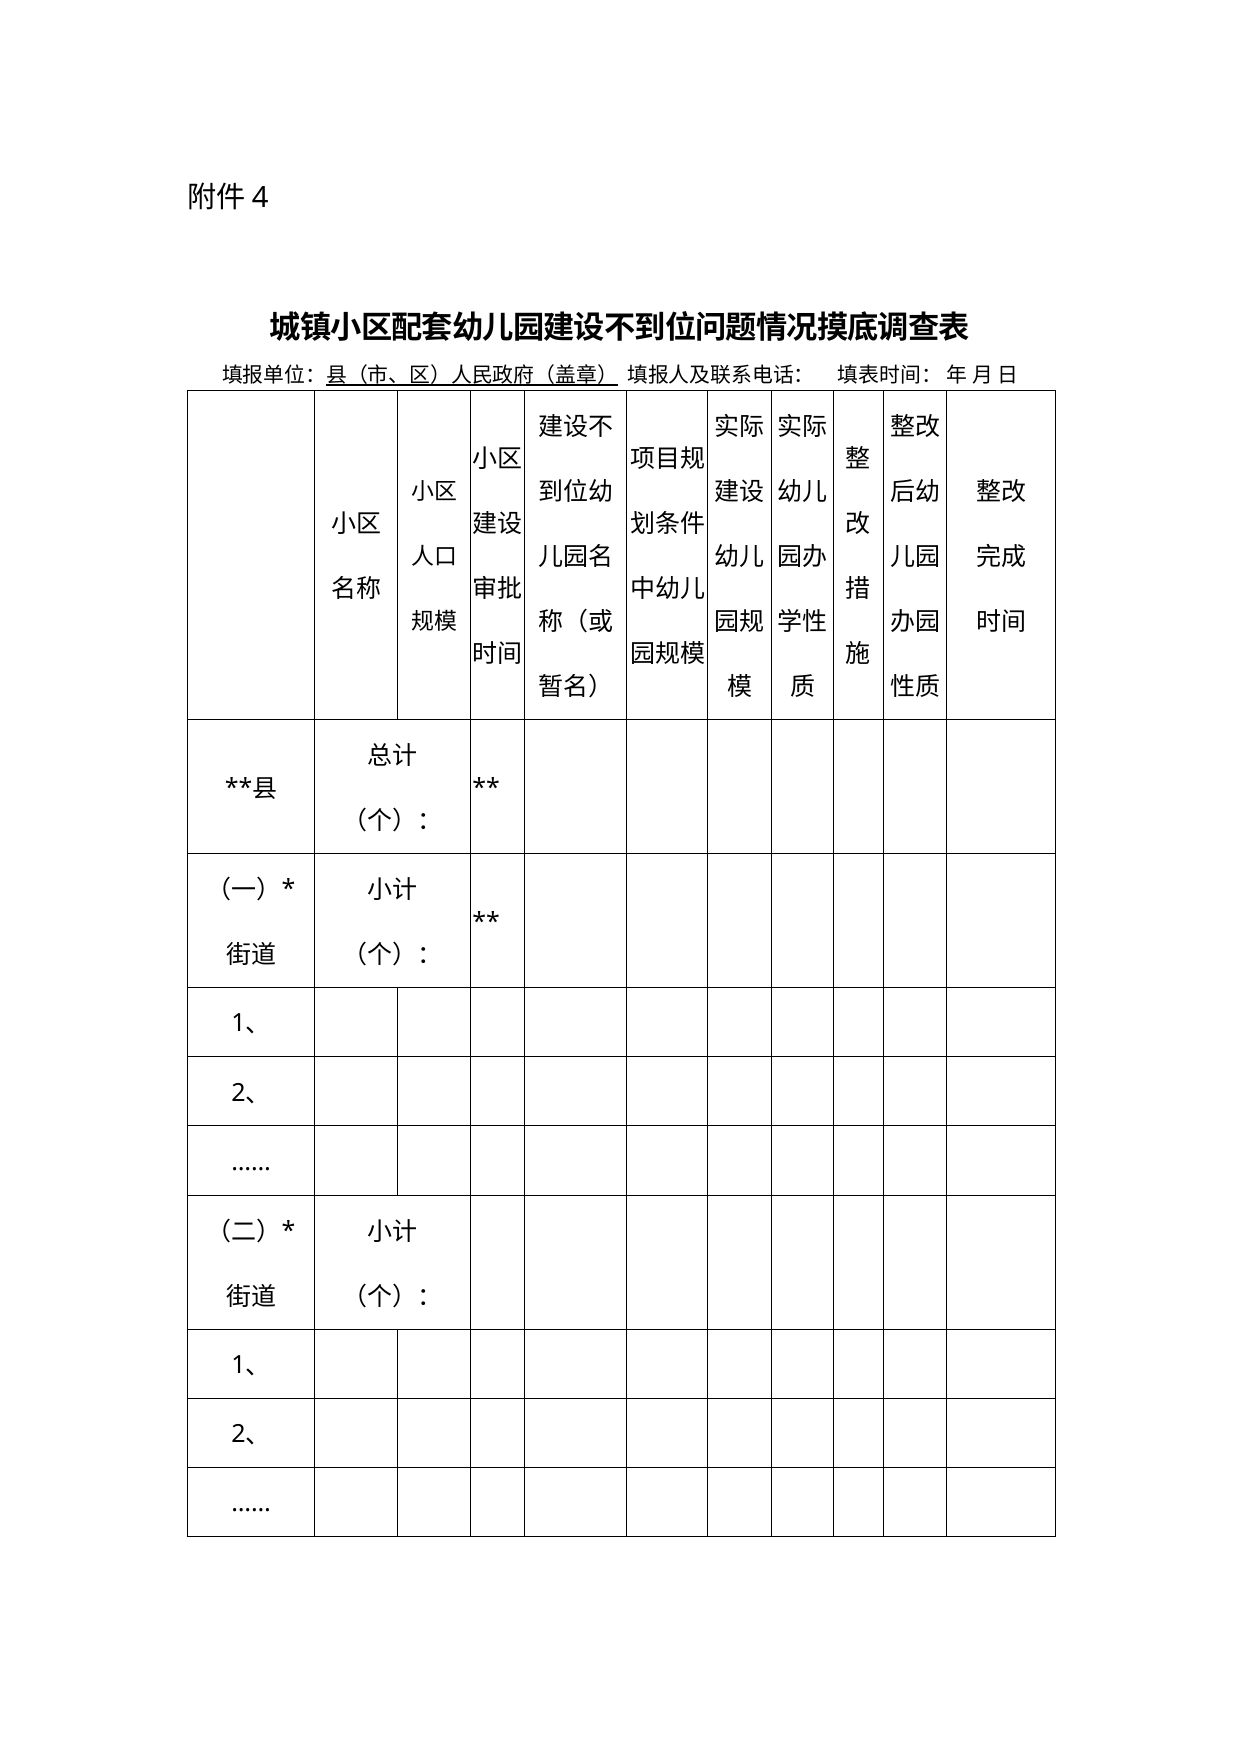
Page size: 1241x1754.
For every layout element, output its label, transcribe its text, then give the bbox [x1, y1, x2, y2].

table_cell （一）*街道 [188, 854, 314, 987]
table_cell [884, 988, 946, 1056]
table_cell [834, 854, 883, 987]
text 附件4 [187, 162, 1053, 227]
table_cell [834, 1399, 883, 1467]
table_cell 2、 [188, 1057, 314, 1125]
table_cell [772, 720, 833, 853]
table_cell [398, 988, 470, 1056]
table_cell [471, 1330, 524, 1398]
table_cell [947, 1126, 1055, 1194]
table_cell [947, 720, 1055, 853]
table_cell [708, 1126, 771, 1194]
table_cell [884, 1196, 946, 1329]
table_cell [884, 1468, 946, 1536]
table_header 小区 名称 [315, 391, 397, 719]
table_cell [947, 1330, 1055, 1398]
table_cell [884, 854, 946, 987]
table_cell [471, 1057, 524, 1125]
table_header 建设不到位幼儿园名称（或暂名） [525, 391, 626, 719]
table_cell …… [188, 1126, 314, 1194]
table_cell [708, 1468, 771, 1536]
table_cell 2、 [188, 1399, 314, 1467]
table_cell [315, 1468, 397, 1536]
table_cell 总计（个）： [315, 720, 470, 853]
table_cell [525, 1126, 626, 1194]
table_cell [834, 1468, 883, 1536]
table_header 小区 人口 规模 [398, 391, 470, 719]
table_cell [471, 1468, 524, 1536]
table_cell [627, 1399, 707, 1467]
table_cell [525, 720, 626, 853]
table_cell ** [471, 854, 524, 987]
table_header 项目规划条件中幼儿园规模 [627, 391, 707, 719]
table_cell [772, 1330, 833, 1398]
table_cell [772, 1399, 833, 1467]
table_cell [708, 1330, 771, 1398]
table_cell [884, 1126, 946, 1194]
table_cell [884, 1057, 946, 1125]
table_cell [834, 1057, 883, 1125]
text 城镇小区配套幼儿园建设不到位问题情况摸底调查表 [187, 292, 1053, 357]
table_cell [471, 988, 524, 1056]
table_header [188, 391, 314, 719]
table_cell [772, 1468, 833, 1536]
table_cell [315, 1057, 397, 1125]
table_cell [708, 1196, 771, 1329]
table_cell [398, 1330, 470, 1398]
table_cell [947, 1057, 1055, 1125]
table_header 整改 完成 时间 [947, 391, 1055, 719]
table_cell [627, 1468, 707, 1536]
table_cell [627, 854, 707, 987]
table_cell [471, 1399, 524, 1467]
table_cell [398, 1468, 470, 1536]
table_cell **县 [188, 720, 314, 853]
table_cell [772, 854, 833, 987]
table_cell [884, 720, 946, 853]
table_cell …… [188, 1468, 314, 1536]
table_cell [398, 1126, 470, 1194]
table_cell [627, 988, 707, 1056]
table_cell [315, 1330, 397, 1398]
table_header 整改 措施 [834, 391, 883, 719]
table_cell [947, 1196, 1055, 1329]
table_cell [525, 988, 626, 1056]
table_cell （二）*街道 [188, 1196, 314, 1329]
table_header 整改后幼儿园 办园性质 [884, 391, 946, 719]
table_cell [834, 1126, 883, 1194]
table_cell [315, 1399, 397, 1467]
table_cell [471, 1196, 524, 1329]
table_cell [627, 1126, 707, 1194]
table_cell [772, 1196, 833, 1329]
table_cell [708, 1399, 771, 1467]
table_cell [627, 1330, 707, 1398]
table_cell [525, 854, 626, 987]
text 填报单位：县（市、区）人民政府（盖章） 填报人及联系电话： 填表时间： 年 月 日 [187, 357, 1053, 389]
table_cell [627, 1196, 707, 1329]
table_cell [398, 1399, 470, 1467]
table_cell 小计（个）： [315, 854, 470, 987]
table_cell [772, 1057, 833, 1125]
table_cell [708, 988, 771, 1056]
table_cell [834, 1196, 883, 1329]
table_cell [884, 1330, 946, 1398]
table_cell [708, 1057, 771, 1125]
table_cell [627, 1057, 707, 1125]
table_cell ** [471, 720, 524, 853]
table_cell [772, 1126, 833, 1194]
table_cell [525, 1196, 626, 1329]
table_cell [772, 988, 833, 1056]
table_cell [834, 720, 883, 853]
table_cell [525, 1399, 626, 1467]
table_cell [471, 1126, 524, 1194]
table_cell [627, 720, 707, 853]
table_cell [708, 854, 771, 987]
table_cell [834, 988, 883, 1056]
table_cell [525, 1468, 626, 1536]
table_cell 小计（个）： [315, 1196, 470, 1329]
table_cell [315, 988, 397, 1056]
table_cell [947, 854, 1055, 987]
table_cell [884, 1399, 946, 1467]
table_cell [834, 1330, 883, 1398]
table_cell 1、 [188, 1330, 314, 1398]
table_cell [315, 1126, 397, 1194]
table_cell [708, 720, 771, 853]
table_cell [525, 1057, 626, 1125]
table_cell [398, 1057, 470, 1125]
table_header 实际幼儿园办学性质 [772, 391, 833, 719]
table_header 实际建设幼儿园规模 [708, 391, 771, 719]
table_cell [947, 1468, 1055, 1536]
table_header 小区建设审批时间 [471, 391, 524, 719]
table_cell [525, 1330, 626, 1398]
table_cell 1、 [188, 988, 314, 1056]
table_cell [947, 988, 1055, 1056]
table_cell [947, 1399, 1055, 1467]
